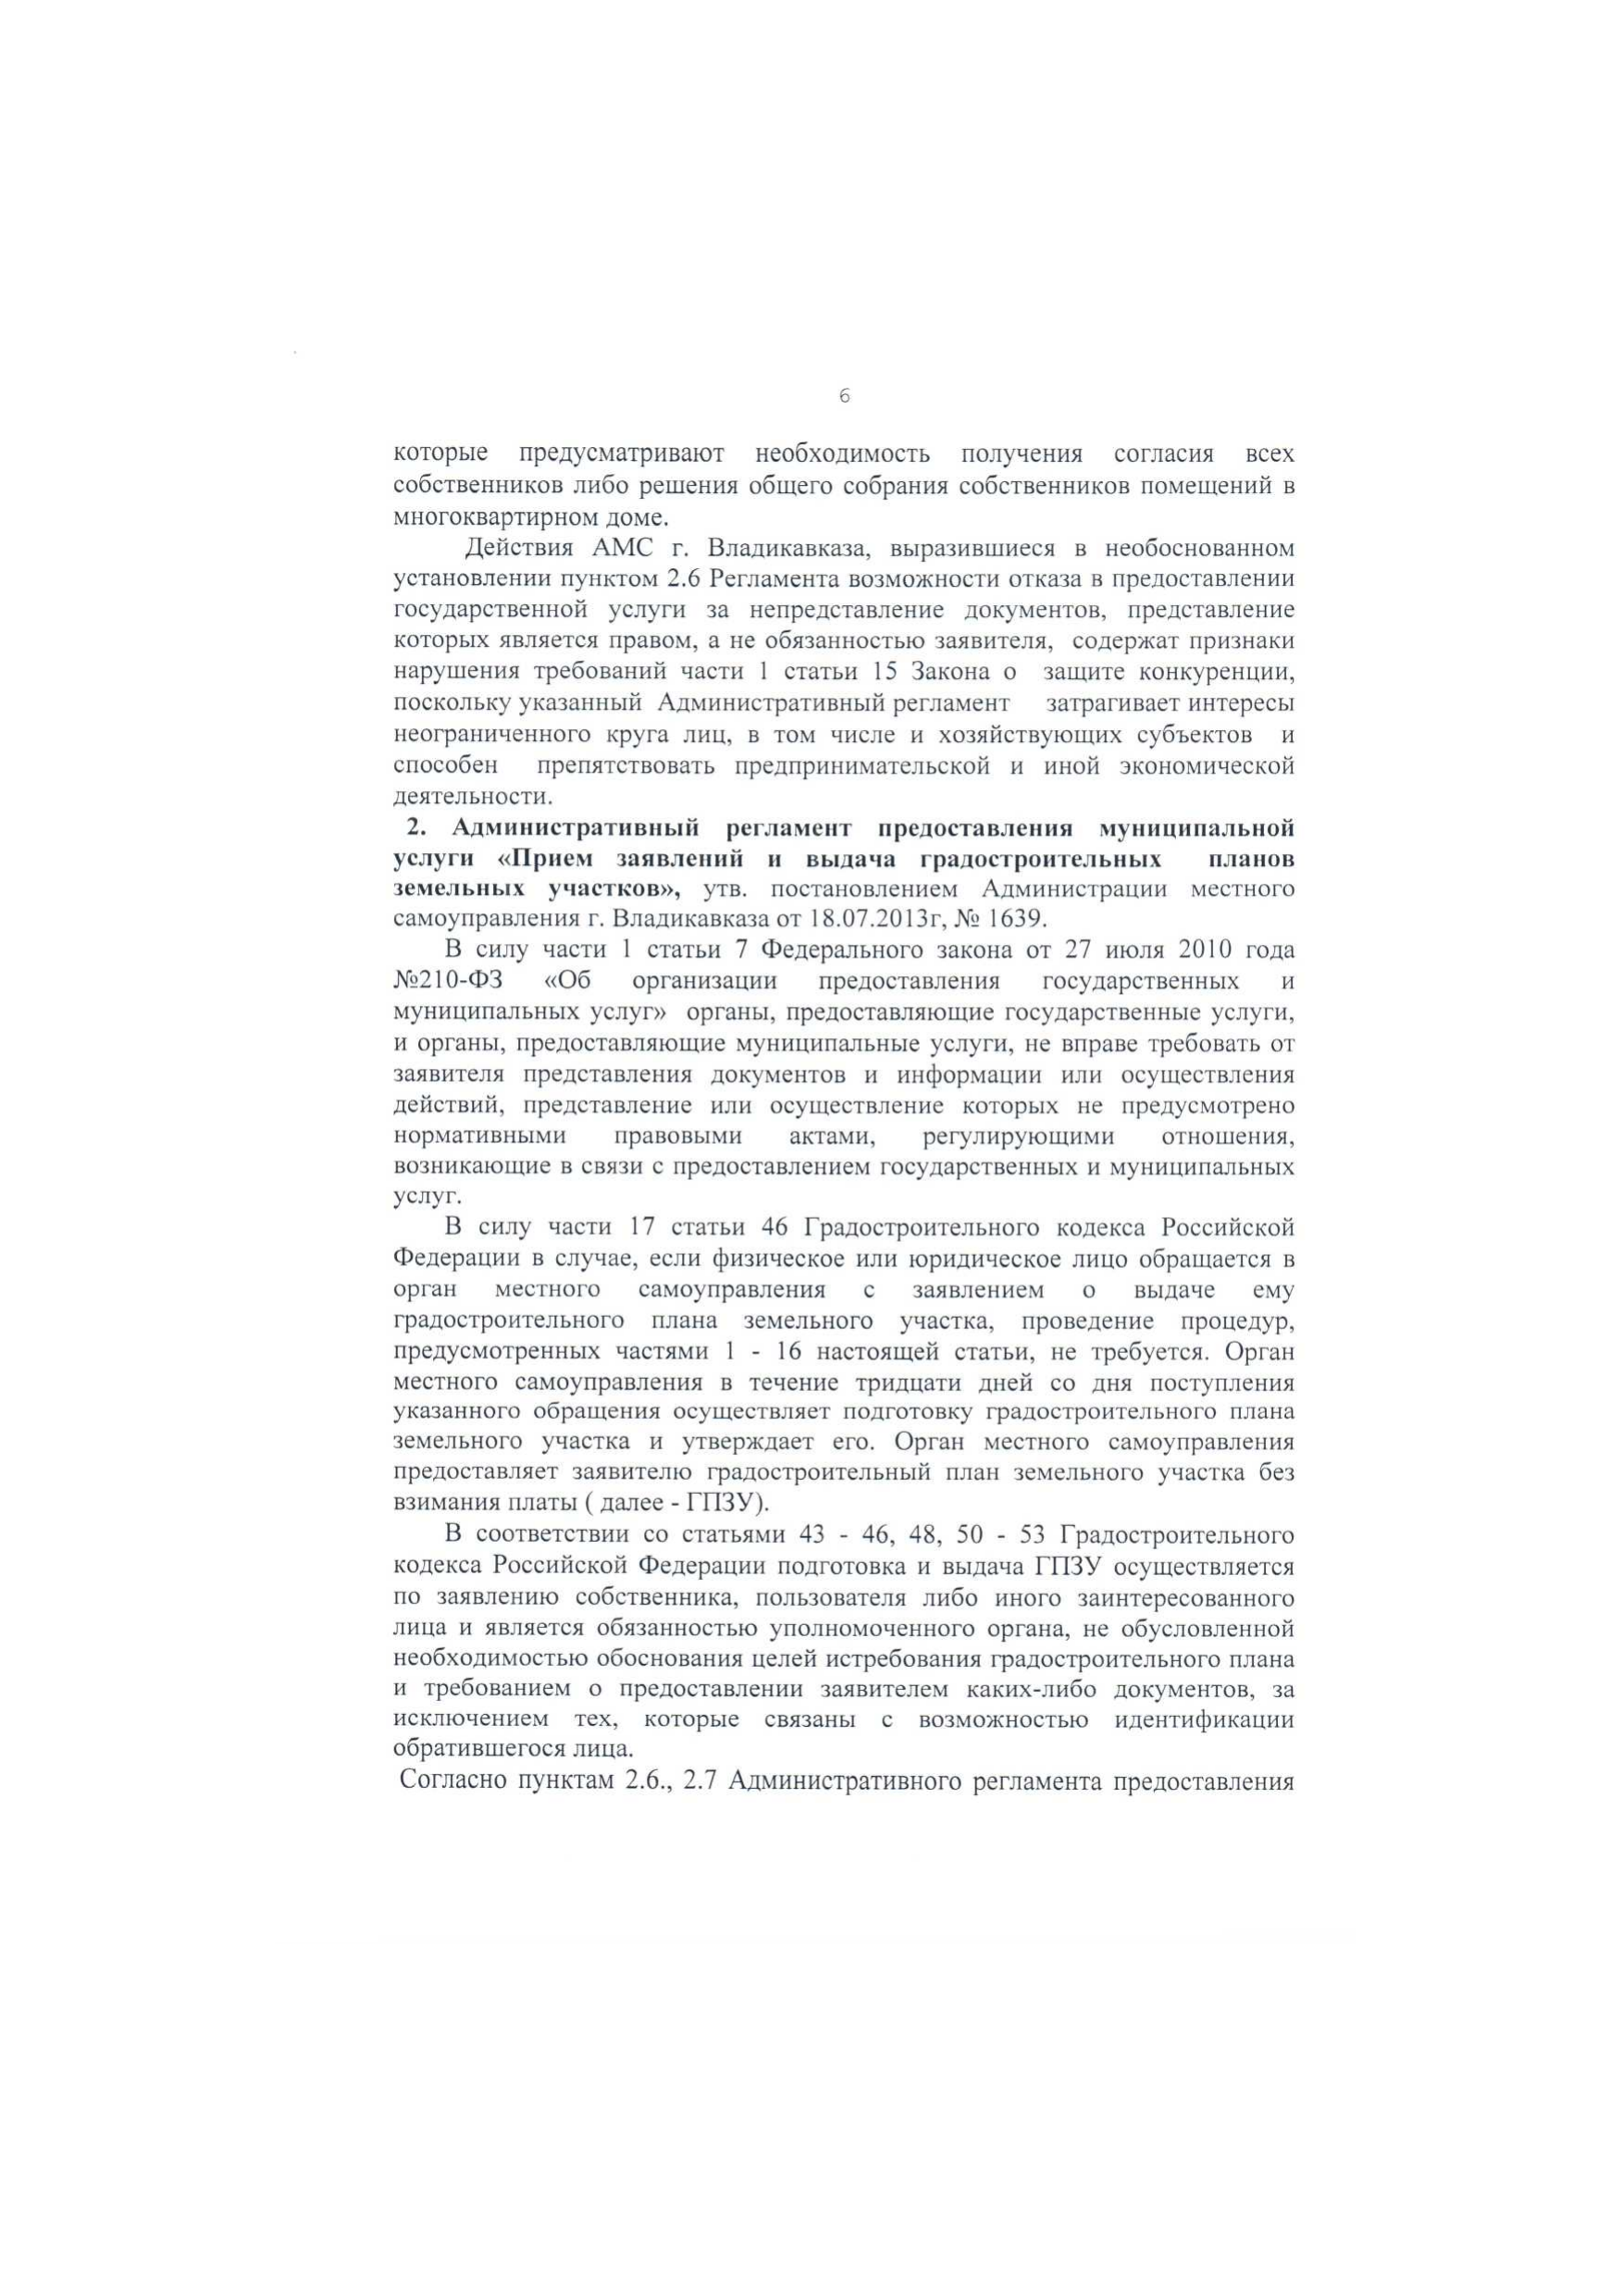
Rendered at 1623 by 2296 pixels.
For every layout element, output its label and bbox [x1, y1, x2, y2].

picture [267, 351, 1356, 1944]
